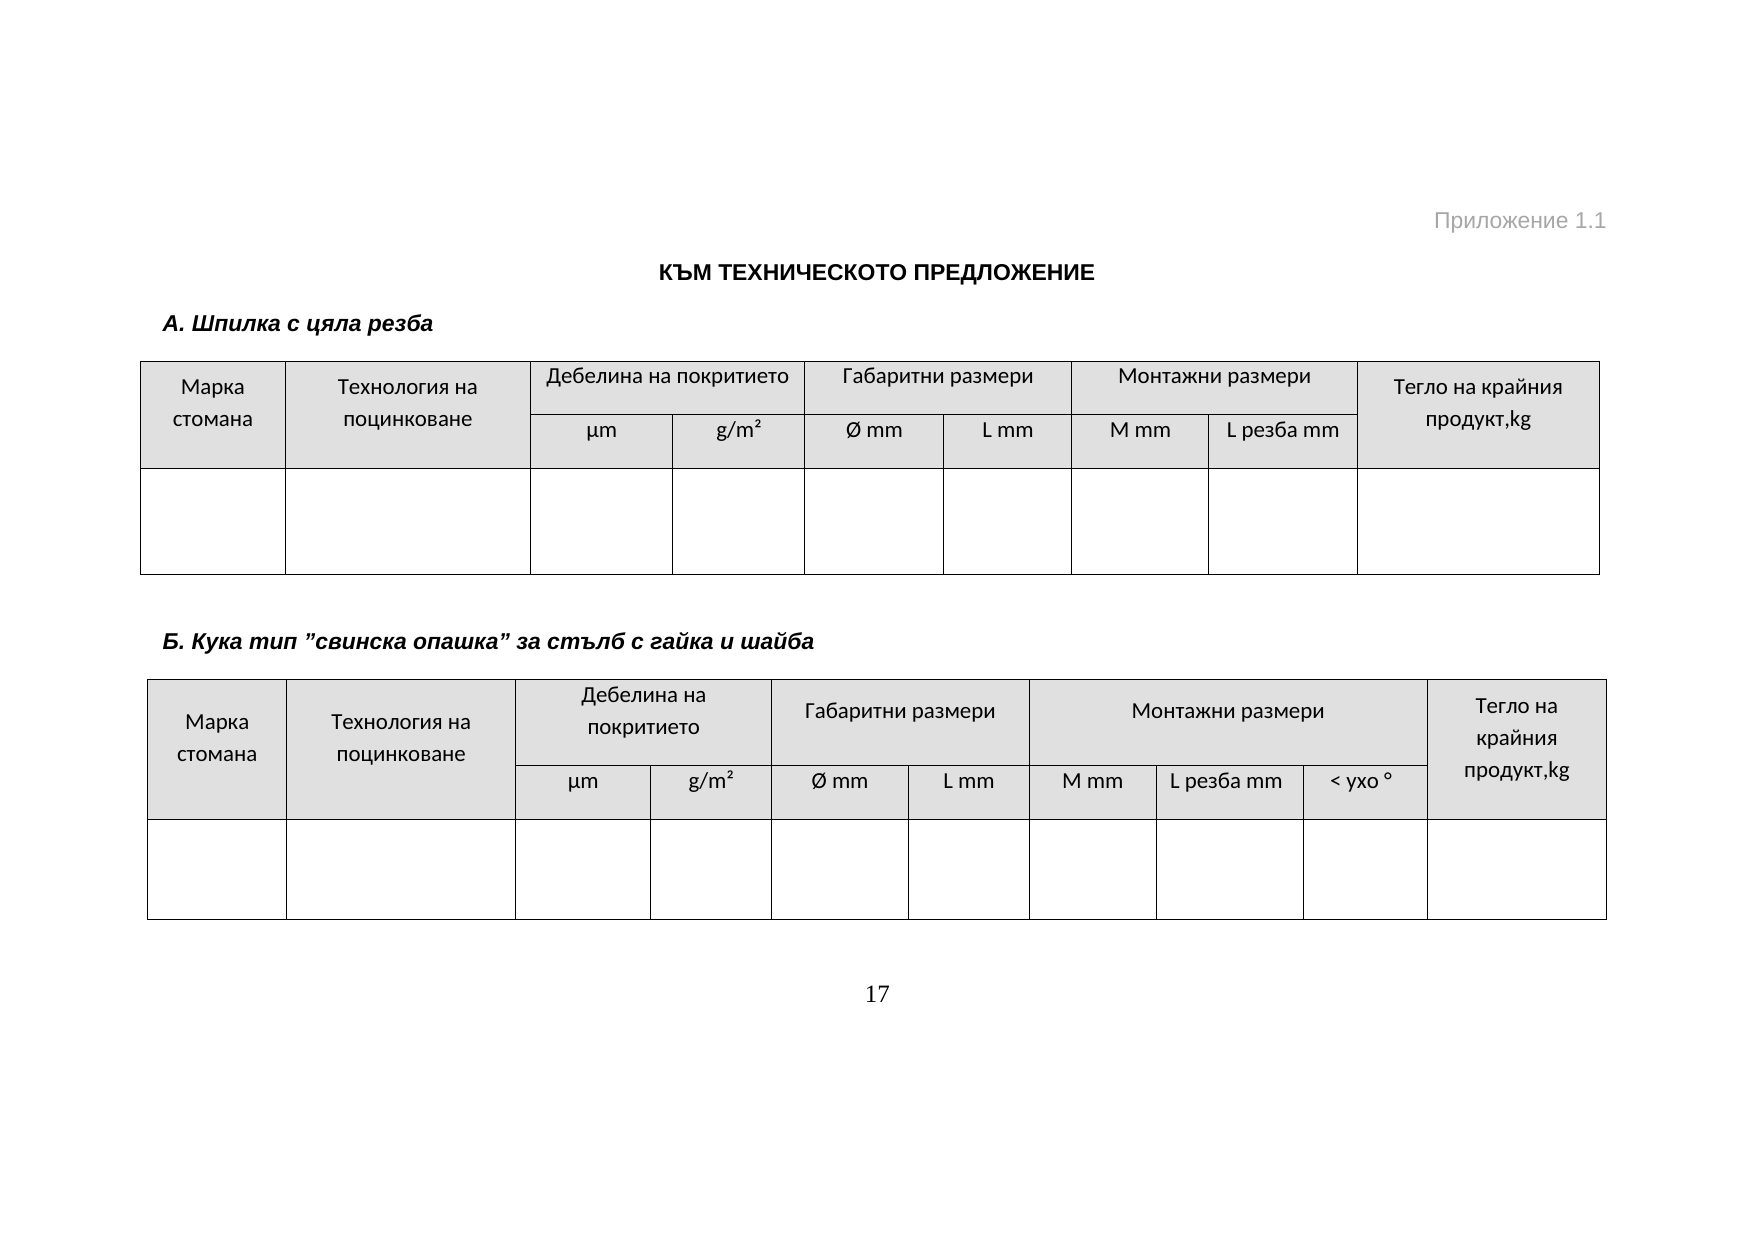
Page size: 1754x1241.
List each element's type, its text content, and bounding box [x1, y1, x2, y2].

table_cell [772, 820, 908, 919]
table_cell µm [531, 415, 672, 468]
table_header Марка стомана [141, 362, 285, 468]
table_cell [673, 469, 804, 574]
table_cell [1072, 469, 1208, 574]
table_cell [651, 820, 771, 919]
table_cell М mm [1030, 766, 1156, 819]
table_cell L mm [944, 415, 1071, 468]
table_cell [805, 469, 943, 574]
table_cell g/m² [651, 766, 771, 819]
table_cell [944, 469, 1071, 574]
table_cell [287, 820, 515, 919]
table_cell g/m² [673, 415, 804, 468]
table_cell Ø mm [772, 766, 908, 819]
table_cell М mm [1072, 415, 1208, 468]
table_cell [141, 469, 285, 574]
text А. Шпилка с цяла резба [148, 309, 1606, 336]
table_cell [148, 820, 286, 919]
table_cell [909, 820, 1029, 919]
table_cell [1358, 469, 1599, 574]
table_header Монтажни размери [1030, 680, 1427, 765]
text КЪМ ТЕХНИЧЕСКОТО ПРЕДЛОЖЕНИЕ [148, 258, 1606, 285]
table_header Тегло на крайния продукт,kg [1358, 362, 1599, 468]
table_header Марка стомана [148, 680, 286, 819]
table_cell L резба mm [1209, 415, 1357, 468]
table_cell [1157, 820, 1303, 919]
table_cell Ø mm [805, 415, 943, 468]
table_cell < ухо ° [1304, 766, 1427, 819]
table_header Дебелина на покритието [516, 680, 771, 765]
table_cell [1428, 820, 1606, 919]
table_cell [1209, 469, 1357, 574]
table_cell [1030, 820, 1156, 919]
table_cell L резба mm [1157, 766, 1303, 819]
table_header Дебелина на покритието [531, 362, 804, 414]
table_header Тегло на крайния продукт,kg [1428, 680, 1606, 819]
table_header Технология на поцинковане [286, 362, 530, 468]
text Б. Кука тип ”свинска опашка” за стълб с гайка и шайба [148, 628, 1606, 654]
table_cell L mm [909, 766, 1029, 819]
table_header Монтажни размери [1072, 362, 1357, 414]
text Приложение 1.1 [148, 207, 1606, 234]
table_header Технология на поцинковане [287, 680, 515, 819]
table_cell [516, 820, 650, 919]
table_cell [1304, 820, 1427, 919]
table_header Габаритни размери [805, 362, 1071, 414]
table_cell [531, 469, 672, 574]
table_cell [286, 469, 530, 574]
table_header Габаритни размери [772, 680, 1029, 765]
table_cell µm [516, 766, 650, 819]
